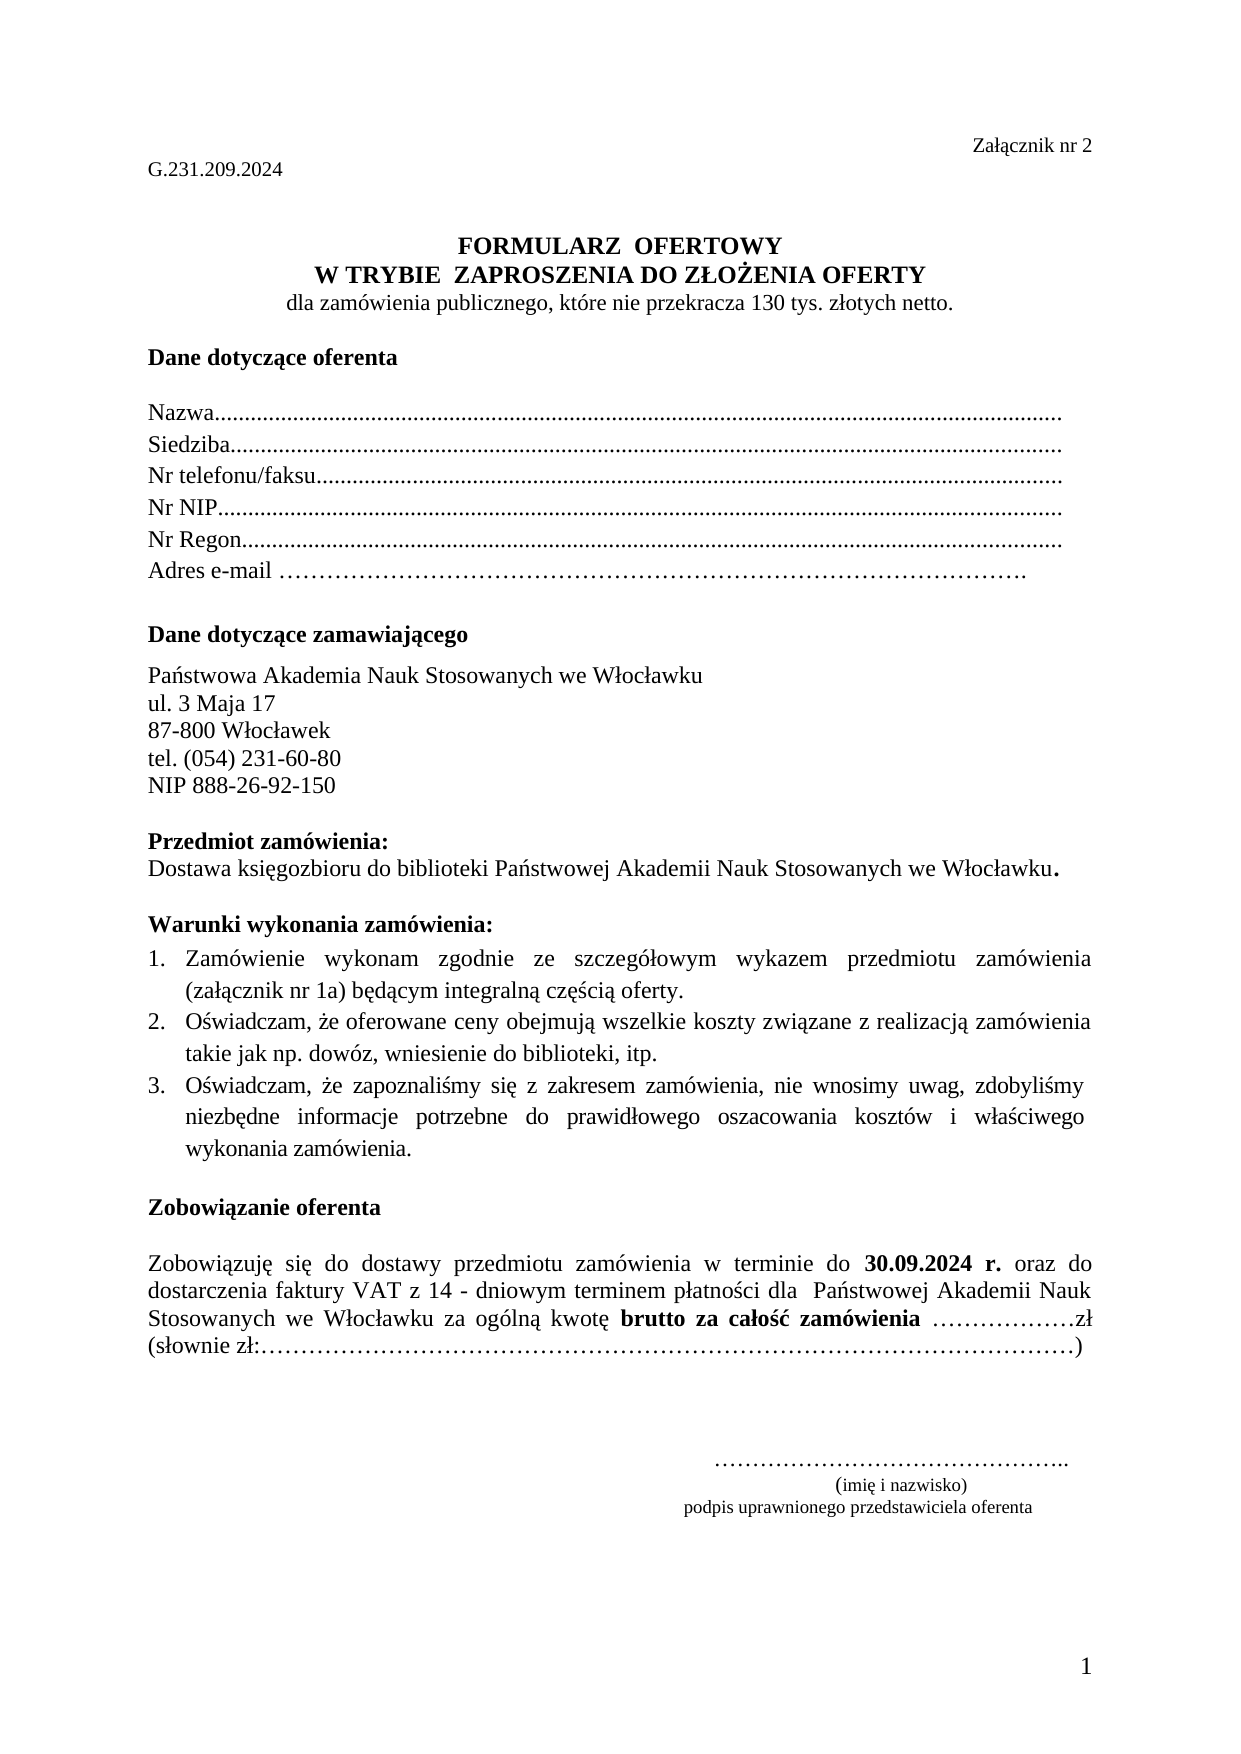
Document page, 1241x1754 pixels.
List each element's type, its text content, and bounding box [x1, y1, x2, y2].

text ……………………………………….. [148, 1445, 1092, 1472]
list Oświadczam, że oferowane ceny obejmują wszelkie koszty związane z realizacją zamówienia takie jak np. dowóz, wniesienie do biblioteki, itp. [148, 1007, 1092, 1067]
text Państwowa Akademia Nauk Stosowanych we Włocławku [148, 661, 1092, 689]
text Dostawa księgozbioru do biblioteki Państwowej Akademii Nauk Stosowanych we Włocławku. [148, 854, 1092, 882]
text G.231.209.2024 [148, 157, 1092, 181]
text Nr Regon [148, 525, 1092, 552]
text Załącznik nr 2 [148, 133, 1092, 157]
text Dane dotyczące oferenta [148, 343, 1092, 371]
text FORMULARZ OFERTOWY [148, 231, 1092, 260]
text Przedmiot zamówienia: [148, 827, 1092, 854]
text Zobowiązanie oferenta [148, 1193, 1092, 1221]
text Nr telefonu/faksu [148, 461, 1092, 489]
text Siedziba [148, 430, 1092, 457]
text Zobowiązuję się do dostawy przedmiotu zamówienia w terminie do 30.09.2024 r. oraz do dostarczenia faktury VAT z 14 - dniowym terminem płatności dla Państwowej Akademii Nauk Stosowanych we Włocławku za ogólną kwotę brutto za całość zamówienia ………………zł (słownie zł:…………………………………………………………………………………………) [148, 1248, 1092, 1359]
list Zamówienie wykonam zgodnie ze szczegółowym wykazem przedmiotu zamówienia (załącznik nr 1a) będącym integralną częścią oferty. [148, 944, 1092, 1003]
text dla zamówienia publicznego, które nie przekracza 130 tys. złotych netto. [148, 289, 1092, 315]
text podpis uprawnionego przedstawiciela oferenta [148, 1496, 1092, 1517]
text Nr NIP [148, 493, 1092, 521]
text Adres e-mail …………………………………………………………………………………. [148, 556, 1092, 584]
list Oświadczam, że zapoznaliśmy się z zakresem zamówienia, nie wnosimy uwag, zdobyliśmy niezbędne informacje potrzebne do prawidłowego oszacowania kosztów i właściwego wykonania zamówienia. [148, 1071, 1085, 1162]
text Nazwa [148, 398, 1092, 426]
text Dane dotyczące zamawiającego [148, 620, 1092, 647]
text ul. 3 Maja 17 [148, 689, 1092, 716]
text (imię i nazwisko) [148, 1472, 1092, 1496]
text NIP 888-26-92-150 [148, 772, 1092, 799]
text tel. (054) 231-60-80 [148, 744, 1092, 772]
text 87-800 Włocławek [148, 716, 1092, 744]
text Warunki wykonania zamówienia: [148, 909, 1092, 937]
text W TRYBIE ZAPROSZENIA DO ZŁOŻENIA OFERTY [148, 260, 1092, 289]
